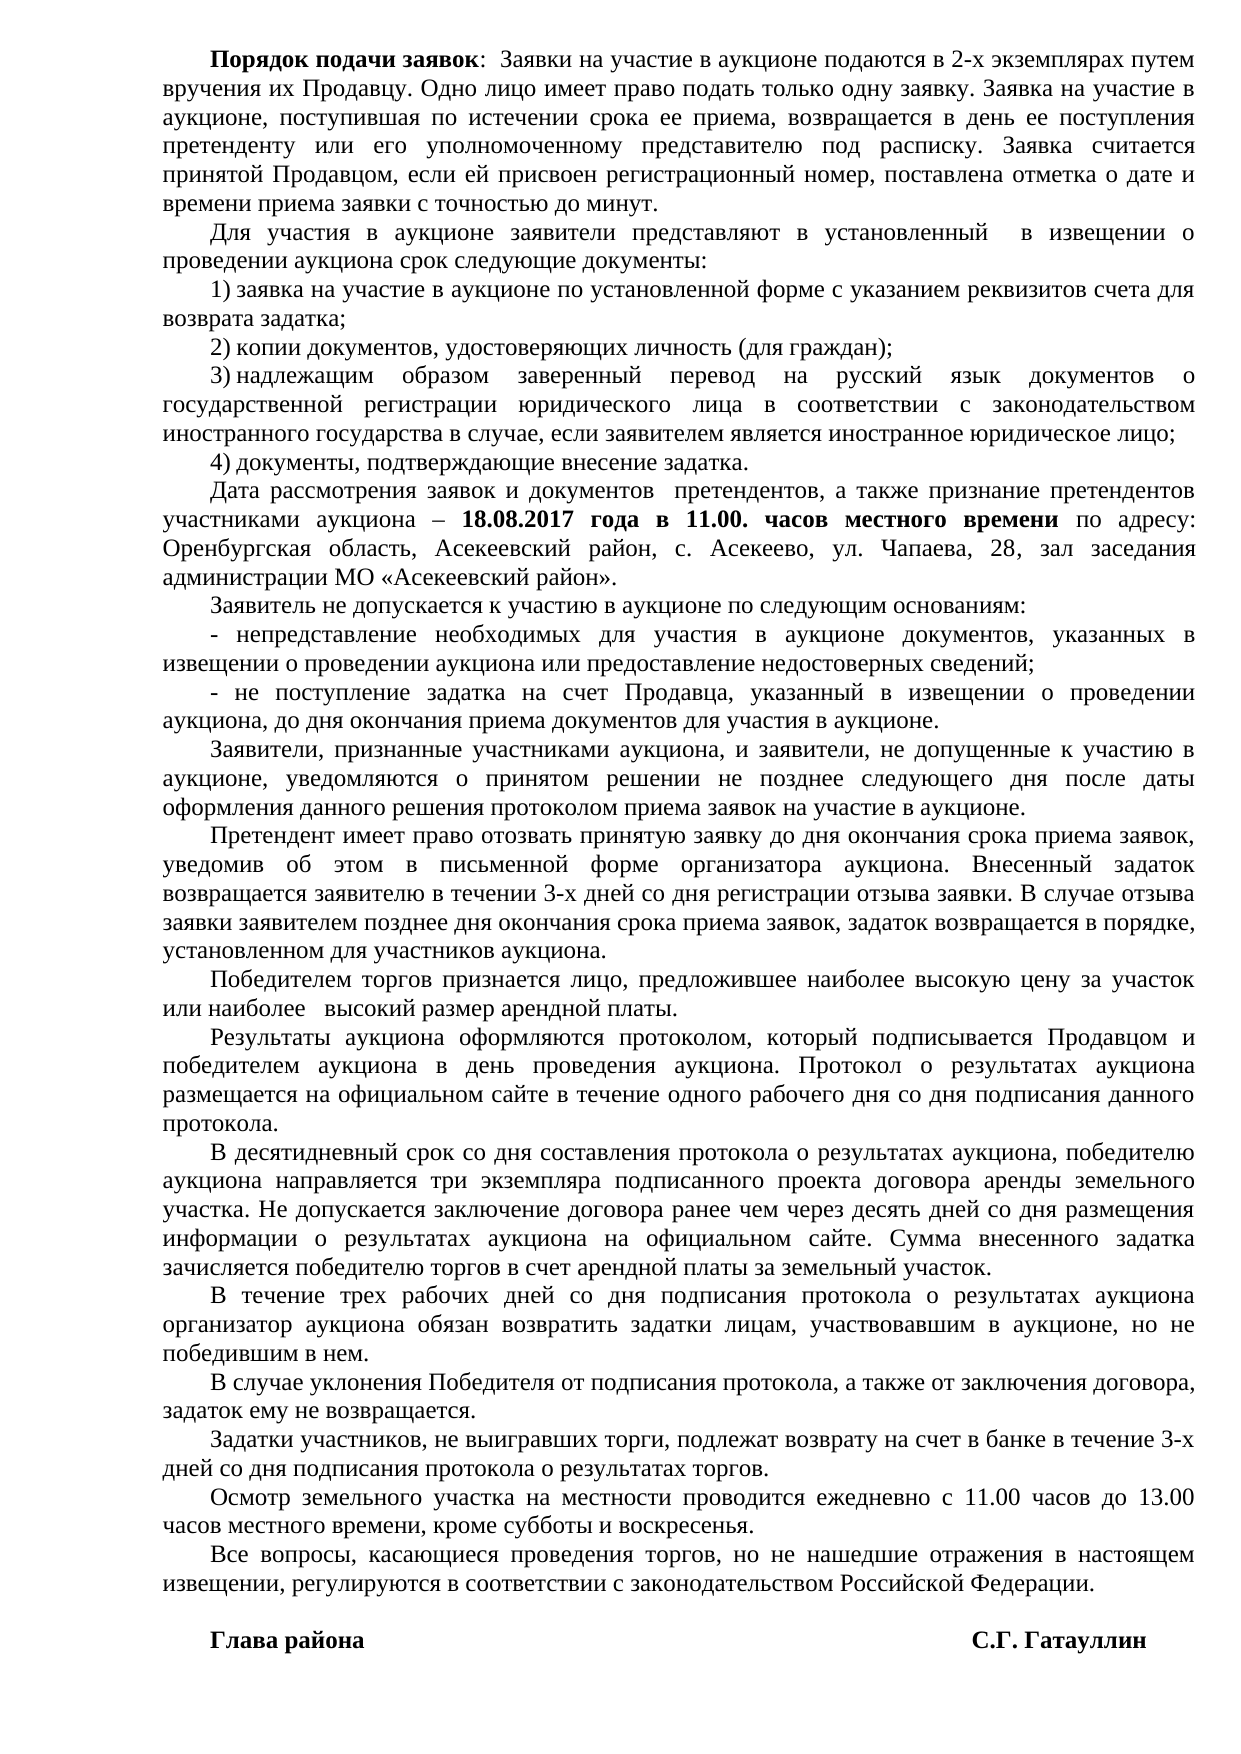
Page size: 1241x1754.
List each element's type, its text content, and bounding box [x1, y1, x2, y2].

text - не поступление задатка на счет Продавца, указанный в извещении о проведении аукциона, до дня окончания приема документов для участия в аукционе. [162, 677, 1196, 734]
text Порядок подачи заявок: Заявки на участие в аукционе подаются в 2-х экземплярах путем вручения их Продавцу. Одно лицо имеет право подать только одну заявку. Заявка на участие в аукционе, поступившая по истечении срока ее приема, возвращается в день ее поступления претенденту или его уполномоченному представителю под расписку. Заявка считается принятой Продавцом, если ей присвоен регистрационный номер, поставлена отметка о дате и времени приема заявки с точностью до минут. [162, 44, 1196, 217]
text - непредставление необходимых для участия в аукционе документов, указанных в извещении о проведении аукциона или предоставление недостоверных сведений; [162, 619, 1196, 677]
list надлежащим образом заверенный перевод на русский язык документов о государственной регистрации юридического лица в соответствии с законодательством иностранного государства в случае, если заявителем является иностранное юридическое лицо; [162, 361, 1196, 447]
text Заявитель не допускается к участию в аукционе по следующим основаниям: [162, 591, 1196, 619]
text Для участия в аукционе заявители представляют в установленный в извещении о проведении аукциона срок следующие документы: [162, 217, 1196, 274]
text Заявители, признанные участниками аукциона, и заявители, не допущенные к участию в аукционе, уведомляются о принятом решении не позднее следующего дня после даты оформления данного решения протоколом приема заявок на участие в аукционе. [162, 734, 1196, 821]
list заявка на участие в аукционе по установленной форме с указанием реквизитов счета для возврата задатка; [162, 274, 1196, 332]
text В десятидневный срок со дня составления протокола о результатах аукциона, победителю аукциона направляется три экземпляра подписанного проекта договора аренды земельного участка. Не допускается заключение договора ранее чем через десять дней со дня размещения информации о результатах аукциона на официальном сайте. Сумма внесенного задатка зачисляется победителю торгов в счет арендной платы за земельный участок. [162, 1137, 1196, 1281]
text Задатки участников, не выигравших торги, подлежат возврату на счет в банке в течение 3-х дней со дня подписания протокола о результатах торгов. [162, 1424, 1196, 1482]
text Глава района С.Г. Гатауллин [162, 1626, 1196, 1654]
list копии документов, удостоверяющих личность (для граждан); [162, 332, 1196, 361]
text В случае уклонения Победителя от подписания протокола, а также от заключения договора, задаток ему не возвращается. [162, 1367, 1196, 1424]
text Претендент имеет право отозвать принятую заявку до дня окончания срока приема заявок, уведомив об этом в письменной форме организатора аукциона. Внесенный задаток возвращается заявителю в течении 3-х дней со дня регистрации отзыва заявки. В случае отзыва заявки заявителем позднее дня окончания срока приема заявок, задаток возвращается в порядке, установленном для участников аукциона. [162, 821, 1196, 964]
list документы, подтверждающие внесение задатка. [162, 447, 1196, 476]
text Все вопросы, касающиеся проведения торгов, но не нашедшие отражения в настоящем извещении, регулируются в соответствии с законодательством Российской Федерации. [162, 1539, 1196, 1597]
text В течение трех рабочих дней со дня подписания протокола о результатах аукциона организатор аукциона обязан возвратить задатки лицам, участвовавшим в аукционе, но не победившим в нем. [162, 1281, 1196, 1367]
text Победителем торгов признается лицо, предложившее наиболее высокую цену за участок или наиболее высокий размер арендной платы. [162, 964, 1196, 1022]
text Осмотр земельного участка на местности проводится ежедневно с 11.00 часов до 13.00 часов местного времени, кроме субботы и воскресенья. [162, 1482, 1196, 1539]
text Дата рассмотрения заявок и документов претендентов, а также признание претендентов участниками аукциона – 18.08.2017 года в 11.00. часов местного времени по адресу: Оренбургская область, Асекеевский район, с. Асекеево, ул. Чапаева, 28, зал заседания администрации МО «Асекеевский район». [162, 476, 1196, 591]
text Результаты аукциона оформляются протоколом, который подписывается Продавцом и победителем аукциона в день проведения аукциона. Протокол о результатах аукциона размещается на официальном сайте в течение одного рабочего дня со дня подписания данного протокола. [162, 1022, 1196, 1137]
